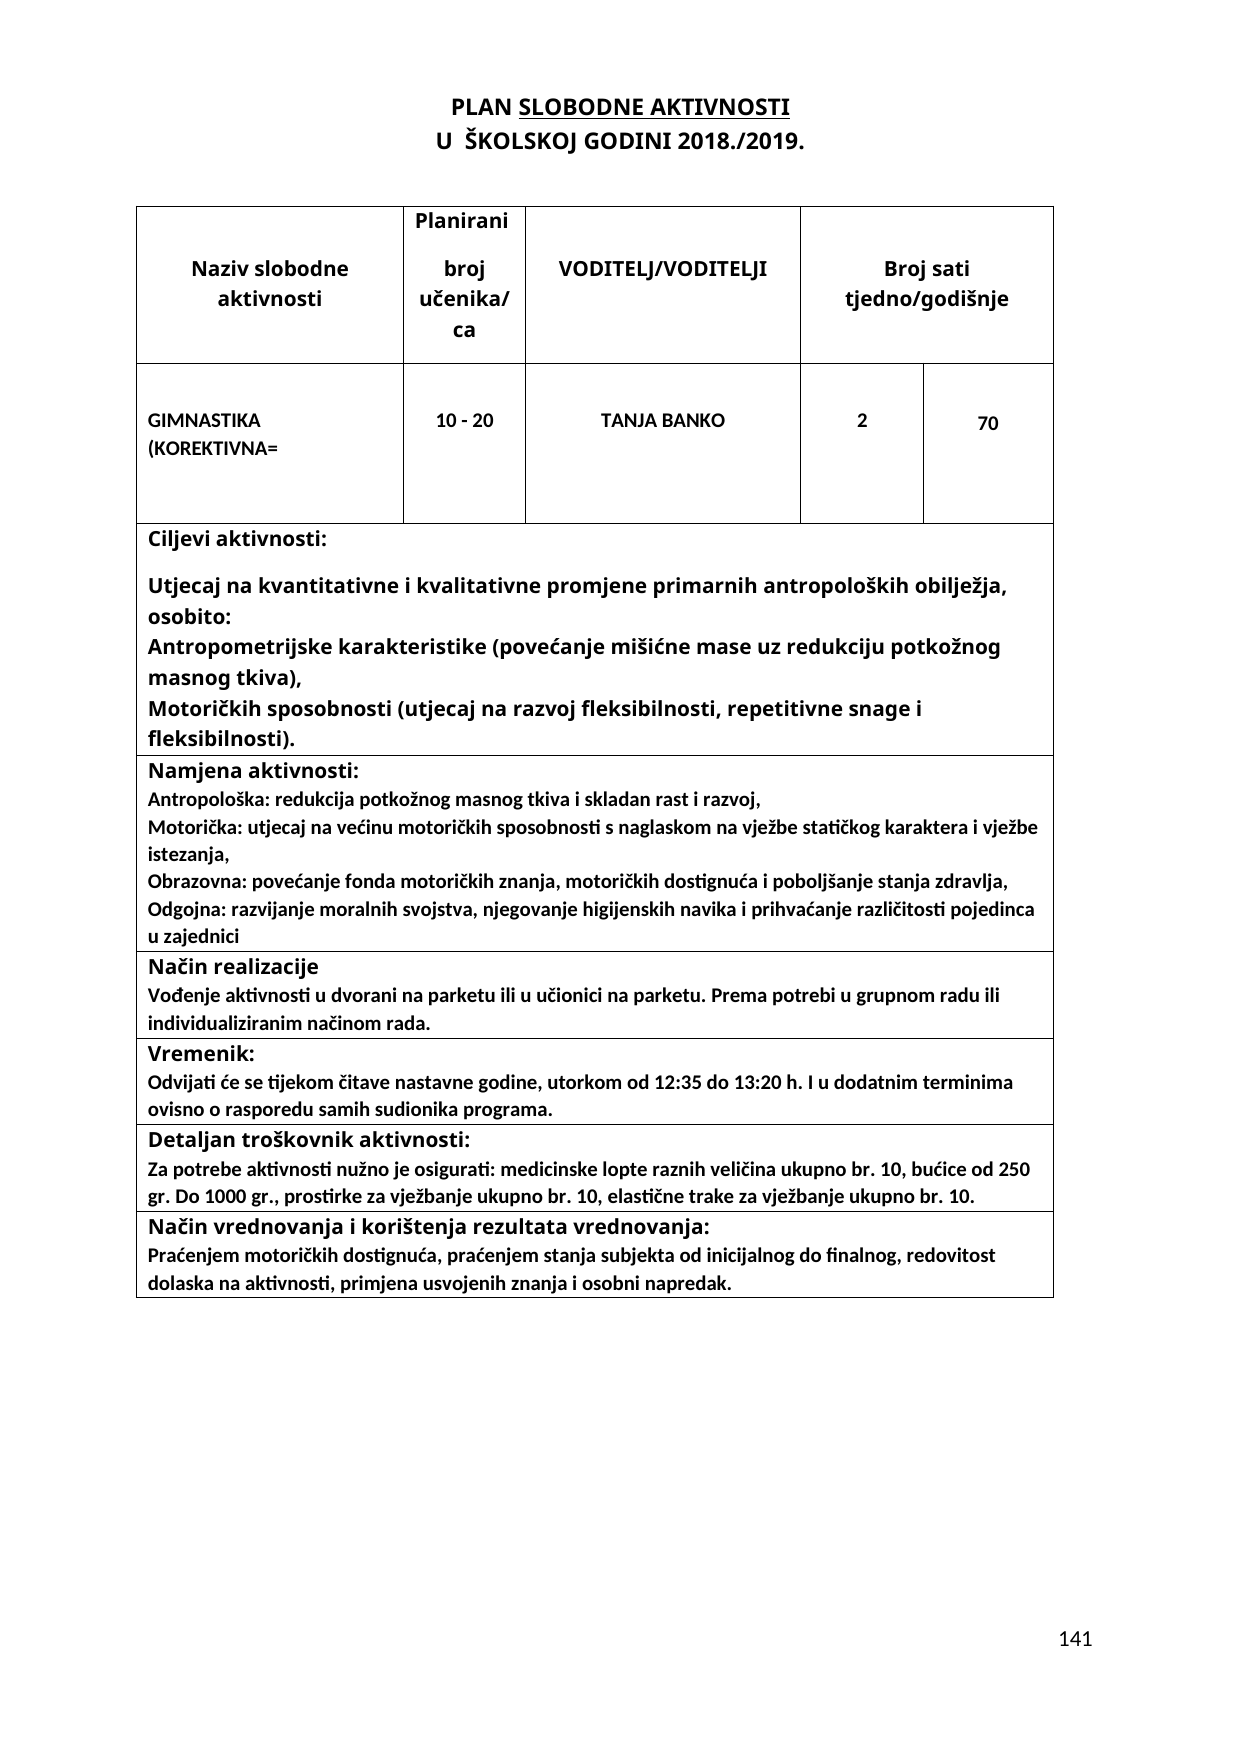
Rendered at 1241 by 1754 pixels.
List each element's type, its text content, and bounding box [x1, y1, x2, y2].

text U ŠKOLSKOJ GODINI 2018./2019. [148, 125, 1093, 156]
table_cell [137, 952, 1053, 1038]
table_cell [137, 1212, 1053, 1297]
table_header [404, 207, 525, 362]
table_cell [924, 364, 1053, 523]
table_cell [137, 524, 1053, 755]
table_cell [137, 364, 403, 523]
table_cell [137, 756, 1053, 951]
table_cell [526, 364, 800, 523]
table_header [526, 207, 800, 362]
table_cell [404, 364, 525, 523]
text PLAN SLOBODNE AKTIVNOSTI [148, 91, 1093, 122]
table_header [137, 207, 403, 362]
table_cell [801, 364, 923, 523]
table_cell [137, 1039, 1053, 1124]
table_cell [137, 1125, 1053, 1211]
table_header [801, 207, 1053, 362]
